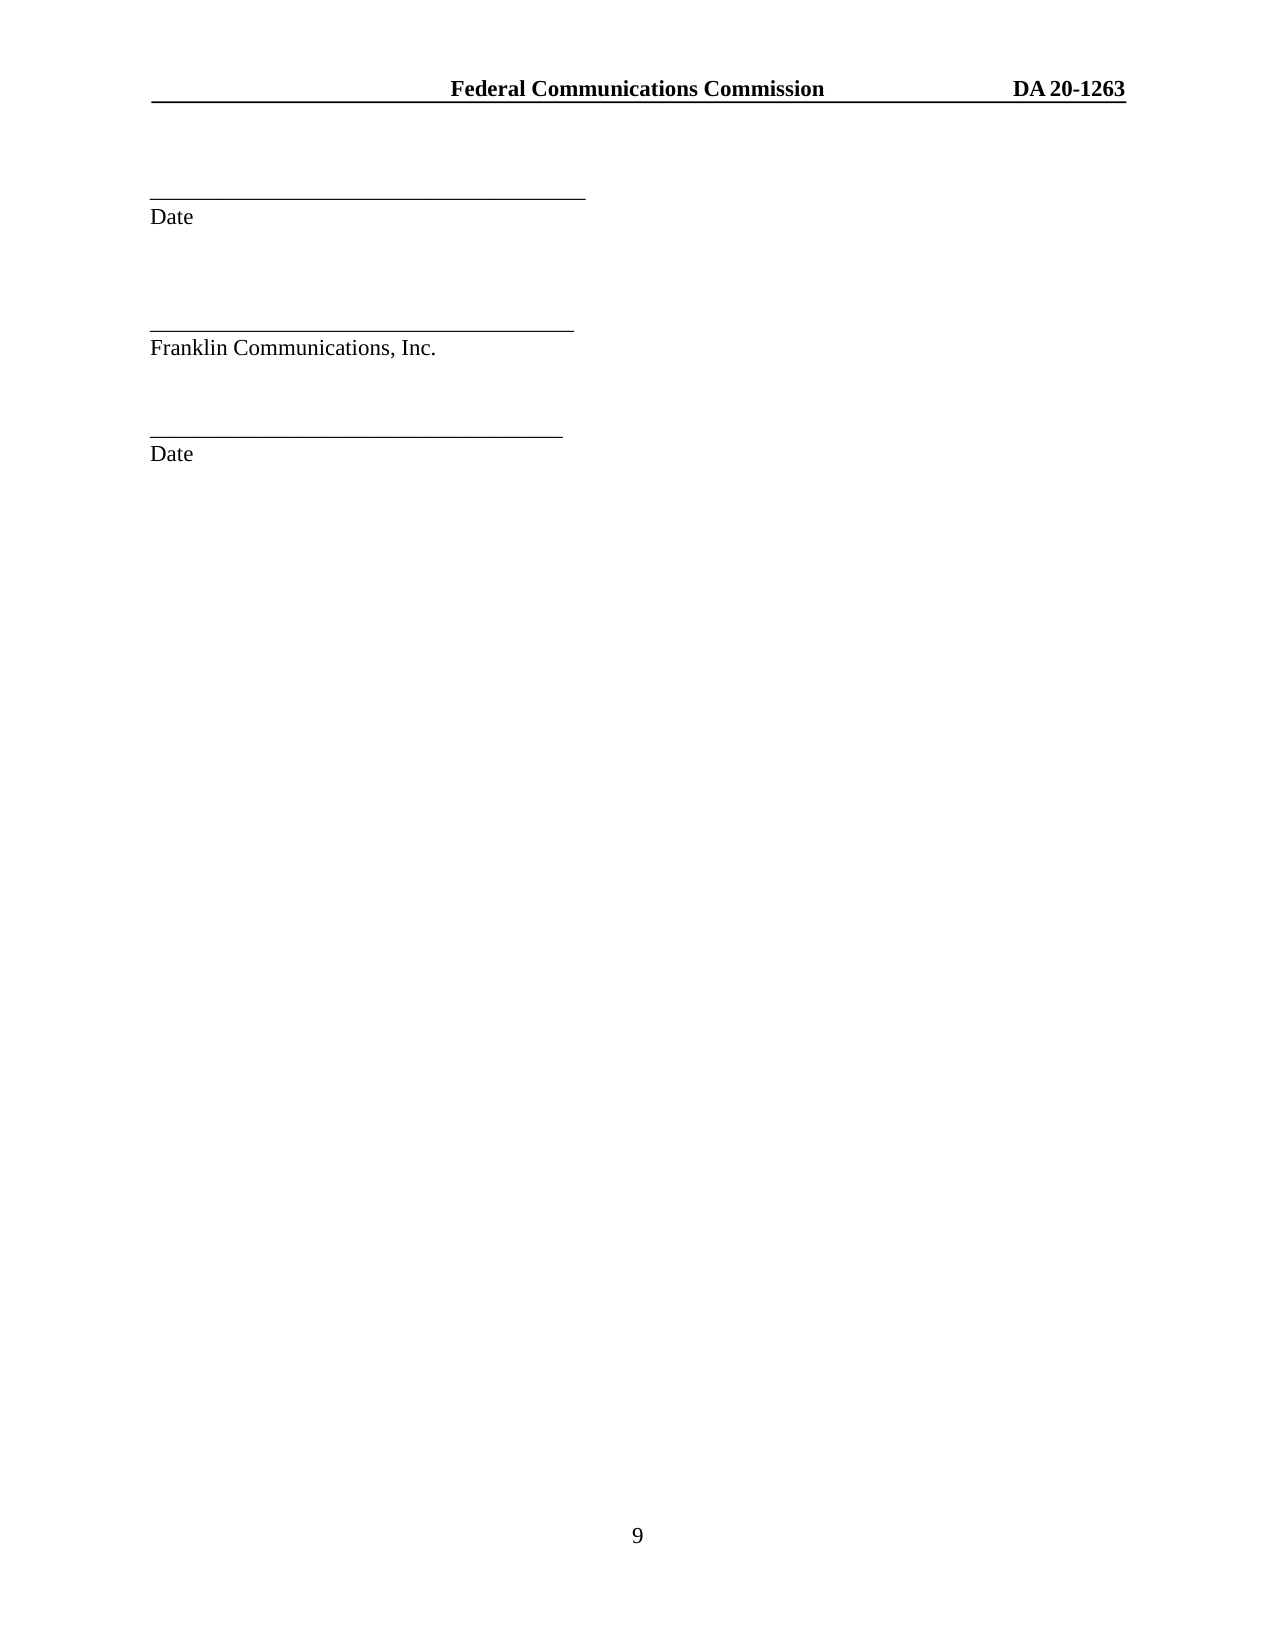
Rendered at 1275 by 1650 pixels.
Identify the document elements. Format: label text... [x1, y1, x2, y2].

text Franklin Communications, Inc. [150, 334, 1125, 361]
text Date [150, 440, 1125, 466]
text Date [150, 203, 1125, 229]
text ____________________________________ [150, 413, 1125, 440]
text _____________________________________ [150, 308, 1125, 334]
text ______________________________________ [150, 176, 1125, 203]
